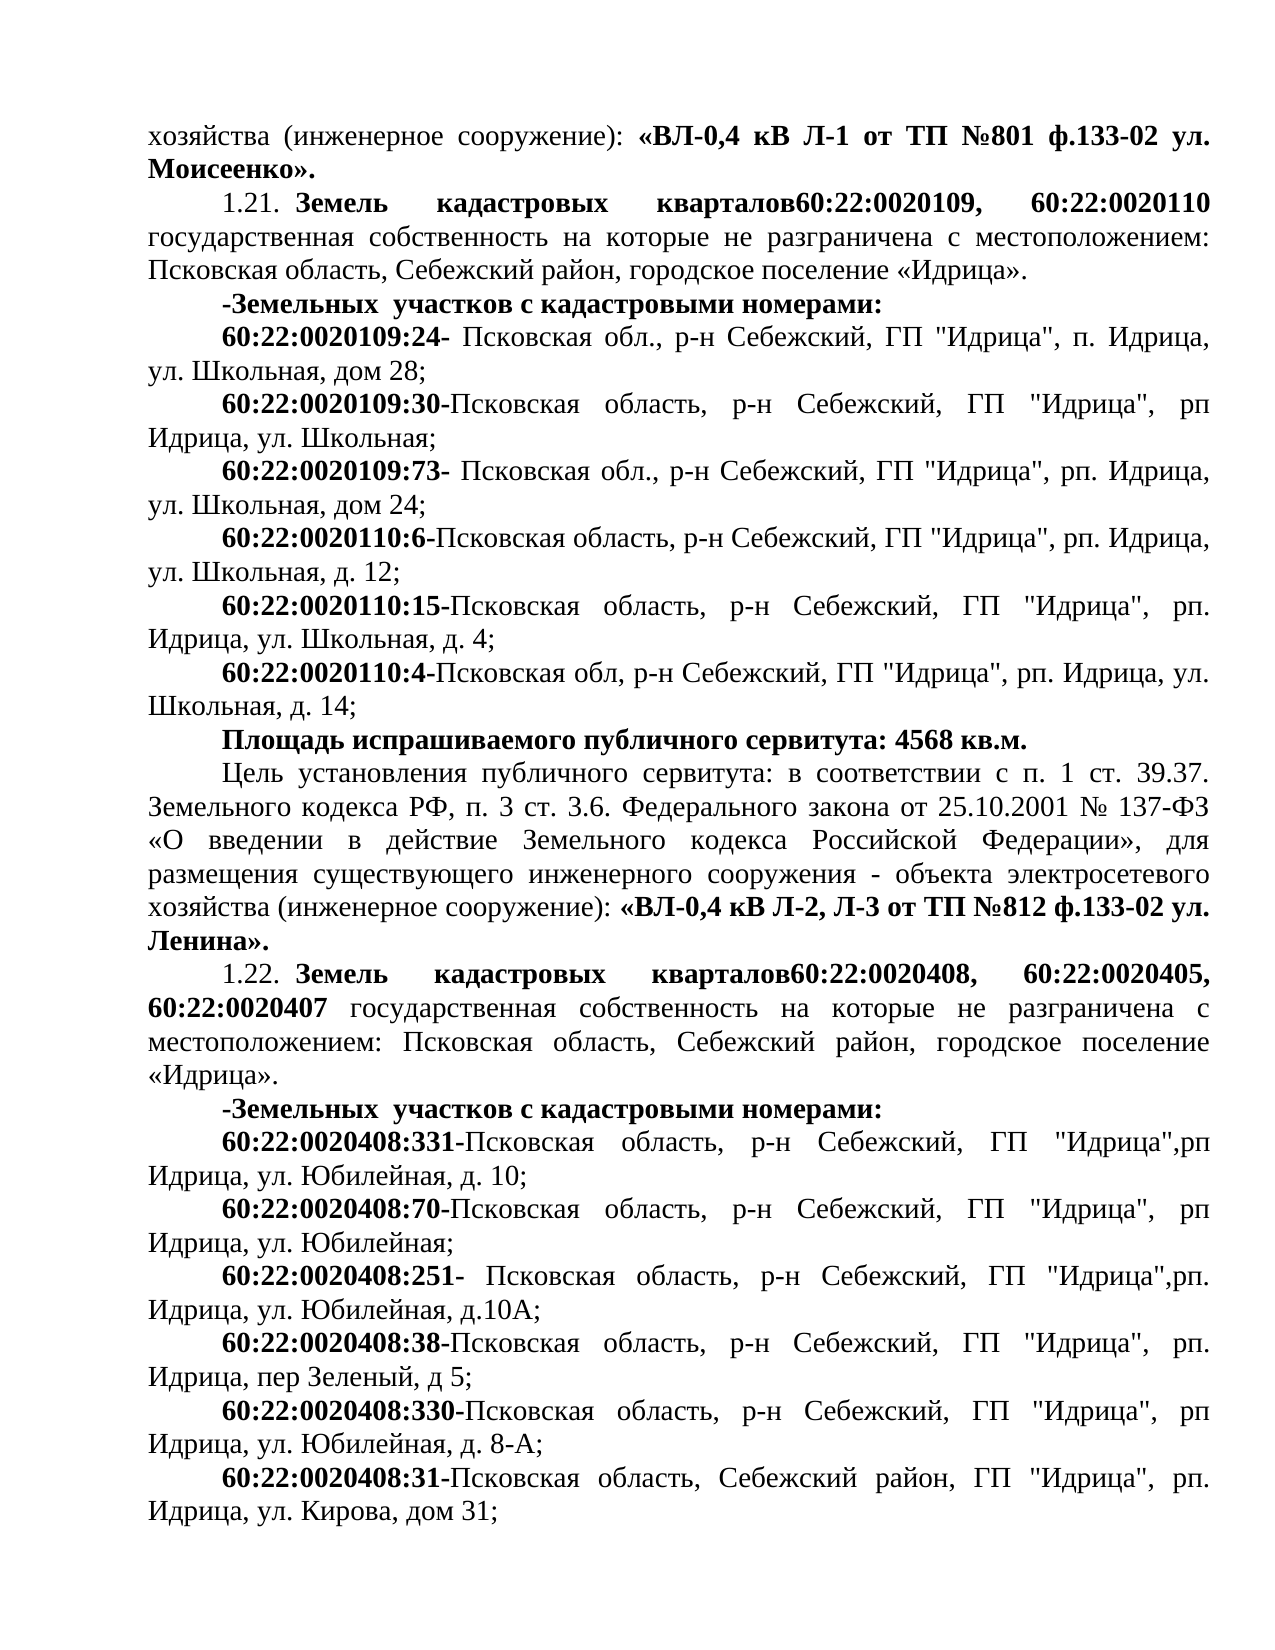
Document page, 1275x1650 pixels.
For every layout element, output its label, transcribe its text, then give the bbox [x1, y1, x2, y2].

text Цель установления публичного сервитута: в соответствии с п. 1 ст. 39.37. Земельного кодекса РФ, п. 3 ст. 3.6. Федерального закона от 25.10.2001 № 137-ФЗ «О введении в действие Земельного кодекса Российской Федерации», для размещения существующего инженерного сооружения - объекта электросетевого хозяйства (инженерное сооружение): «ВЛ-0,4 кВ Л-2, Л-3 от ТП №812 ф.133-02 ул. Ленина». [148, 755, 1211, 957]
text 60:22:0020408:31-Псковская область, Себежский район, ГП "Идрица", рп. Идрица, ул. Кирова, дом 31; [148, 1460, 1211, 1527]
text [148, 118, 1211, 185]
text 60:22:0020408:331-Псковская область, р-н Себежский, ГП "Идрица",рп Идрица, ул. Юбилейная, д. 10; [148, 1124, 1211, 1191]
text -Земельных участков с кадастровыми номерами: [148, 286, 1211, 319]
text 60:22:0020408:38-Псковская область, р-н Себежский, ГП "Идрица", рп. Идрица, пер Зеленый, д 5; [148, 1326, 1211, 1393]
list Земель кадастровых кварталов60:22:0020109, 60:22:0020110 государственная собственность на которые не разграничена с местоположением: Псковская область, Себежский район, городское поселение «Идрица». [148, 185, 1211, 286]
text -Земельных участков с кадастровыми номерами: [148, 1091, 1211, 1124]
text 60:22:0020408:251- Псковская область, р-н Себежский, ГП "Идрица",рп. Идрица, ул. Юбилейная, д.10А; [148, 1258, 1211, 1326]
list Земель кадастровых кварталов60:22:0020408, 60:22:0020405, 60:22:0020407 государственная собственность на которые не разграничена с местоположением: Псковская область, Себежский район, городское поселение «Идрица». [148, 957, 1211, 1091]
text 60:22:0020110:6-Псковская область, р-н Себежский, ГП "Идрица", рп. Идрица, ул. Школьная, д. 12; [148, 521, 1211, 588]
text Площадь испрашиваемого публичного сервитута: 4568 кв.м. [148, 722, 1211, 755]
text 60:22:0020110:15-Псковская область, р-н Себежский, ГП "Идрица", рп. Идрица, ул. Школьная, д. 4; [148, 588, 1211, 655]
text 60:22:0020408:70-Псковская область, р-н Себежский, ГП "Идрица", рп Идрица, ул. Юбилейная; [148, 1191, 1211, 1258]
text 60:22:0020109:73- Псковская обл., р-н Себежский, ГП "Идрица", рп. Идрица, ул. Школьная, дом 24; [148, 453, 1211, 521]
text 60:22:0020109:30-Псковская область, р-н Себежский, ГП "Идрица", рп Идрица, ул. Школьная; [148, 386, 1211, 453]
text 60:22:0020109:24- Псковская обл., р-н Себежский, ГП "Идрица", п. Идрица, ул. Школьная, дом 28; [148, 319, 1211, 386]
text 60:22:0020408:330-Псковская область, р-н Себежский, ГП "Идрица", рп Идрица, ул. Юбилейная, д. 8-А; [148, 1393, 1211, 1460]
text 60:22:0020110:4-Псковская обл, р-н Себежский, ГП "Идрица", рп. Идрица, ул. Школьная, д. 14; [148, 655, 1211, 722]
